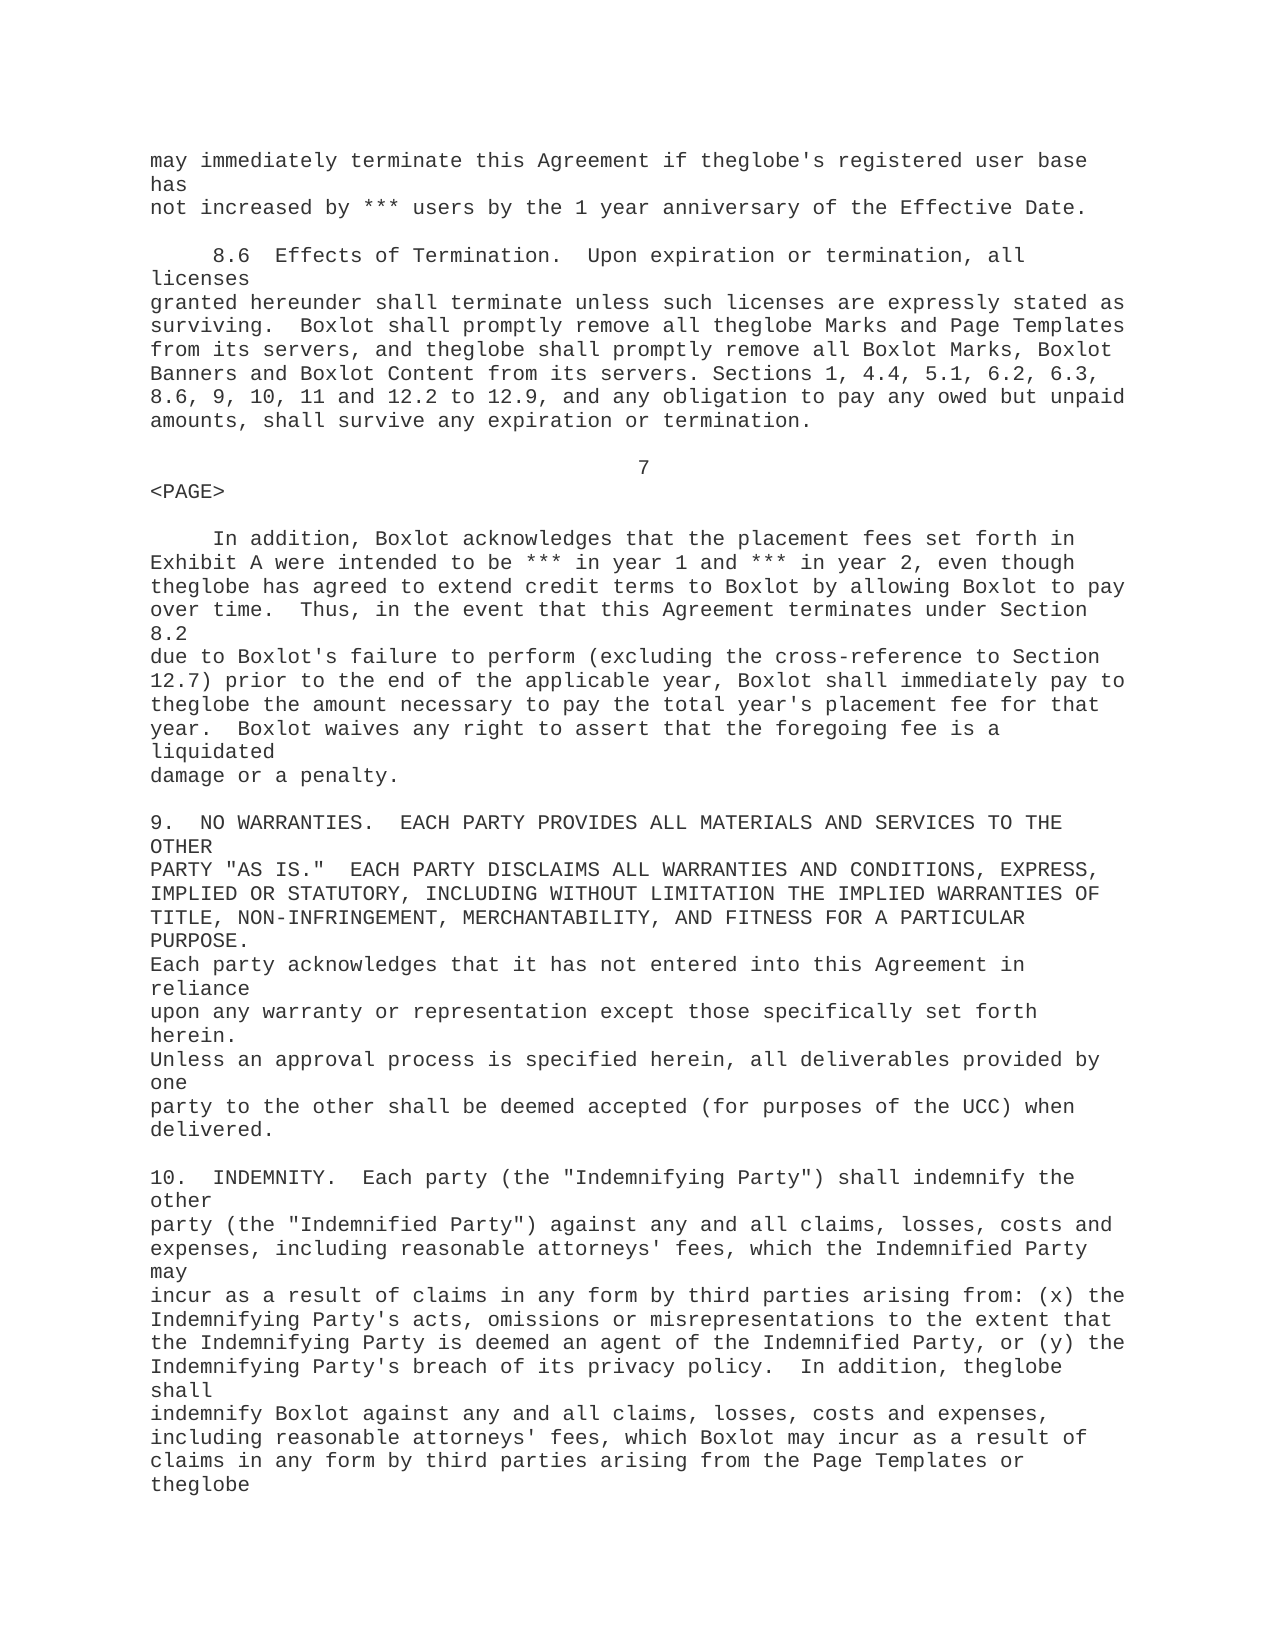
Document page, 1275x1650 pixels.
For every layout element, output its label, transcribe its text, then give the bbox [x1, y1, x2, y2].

text indemnify Boxlot against any and all claims, losses, costs and expenses, [150, 1403, 1125, 1427]
text Indemnifying Party's acts, omissions or misrepresentations to the extent that [150, 1309, 1125, 1332]
text 7 [150, 457, 1125, 481]
text 10. INDEMNITY. Each party (the "Indemnifying Party") shall indemnify the other [150, 1167, 1125, 1214]
text In addition, Boxlot acknowledges that the placement fees set forth in [150, 528, 1125, 552]
text delivered. [150, 1119, 1125, 1143]
text 8.6 Effects of Termination. Upon expiration or termination, all licenses [150, 244, 1125, 292]
text damage or a penalty. [150, 765, 1125, 788]
text IMPLIED OR STATUTORY, INCLUDING WITHOUT LIMITATION THE IMPLIED WARRANTIES OF [150, 883, 1125, 907]
text <PAGE> [150, 481, 1125, 505]
text party (the "Indemnified Party") against any and all claims, losses, costs and [150, 1214, 1125, 1238]
text Exhibit A were intended to be *** in year 1 and *** in year 2, even though [150, 552, 1125, 576]
text due to Boxlot's failure to perform (excluding the cross-reference to Section [150, 647, 1125, 670]
text 9. NO WARRANTIES. EACH PARTY PROVIDES ALL MATERIALS AND SERVICES TO THE OTHER [150, 812, 1125, 859]
text expenses, including reasonable attorneys' fees, which the Indemnified Party may [150, 1238, 1125, 1285]
text party to the other shall be deemed accepted (for purposes of the UCC) when [150, 1096, 1125, 1119]
text Each party acknowledges that it has not entered into this Agreement in reliance [150, 954, 1125, 1001]
text Banners and Boxlot Content from its servers. Sections 1, 4.4, 5.1, 6.2, 6.3, [150, 363, 1125, 386]
text Unless an approval process is specified herein, all deliverables provided by one [150, 1048, 1125, 1096]
text not increased by *** users by the 1 year anniversary of the Effective Date. [150, 197, 1125, 221]
text PARTY "AS IS." EACH PARTY DISCLAIMS ALL WARRANTIES AND CONDITIONS, EXPRESS, [150, 859, 1125, 883]
text claims in any form by third parties arising from the Page Templates or theglobe [150, 1451, 1125, 1498]
text incur as a result of claims in any form by third parties arising from: (x) the [150, 1285, 1125, 1309]
text over time. Thus, in the event that this Agreement terminates under Section 8.2 [150, 599, 1125, 647]
text 12.7) prior to the end of the applicable year, Boxlot shall immediately pay to [150, 670, 1125, 694]
text including reasonable attorneys' fees, which Boxlot may incur as a result of [150, 1427, 1125, 1451]
text theglobe has agreed to extend credit terms to Boxlot by allowing Boxlot to pay [150, 576, 1125, 599]
text TITLE, NON-INFRINGEMENT, MERCHANTABILITY, AND FITNESS FOR A PARTICULAR PURPOSE. [150, 907, 1125, 954]
text amounts, shall survive any expiration or termination. [150, 410, 1125, 434]
text surviving. Boxlot shall promptly remove all theglobe Marks and Page Templates [150, 316, 1125, 339]
text 8.6, 9, 10, 11 and 12.2 to 12.9, and any obligation to pay any owed but unpaid [150, 386, 1125, 410]
text may immediately terminate this Agreement if theglobe's registered user base has [150, 150, 1125, 197]
text upon any warranty or representation except those specifically set forth herein. [150, 1001, 1125, 1048]
text theglobe the amount necessary to pay the total year's placement fee for that [150, 694, 1125, 717]
text from its servers, and theglobe shall promptly remove all Boxlot Marks, Boxlot [150, 339, 1125, 363]
text granted hereunder shall terminate unless such licenses are expressly stated as [150, 292, 1125, 316]
text the Indemnifying Party is deemed an agent of the Indemnified Party, or (y) the [150, 1332, 1125, 1356]
text Indemnifying Party's breach of its privacy policy. In addition, theglobe shall [150, 1356, 1125, 1403]
text year. Boxlot waives any right to assert that the foregoing fee is a liquidated [150, 717, 1125, 765]
